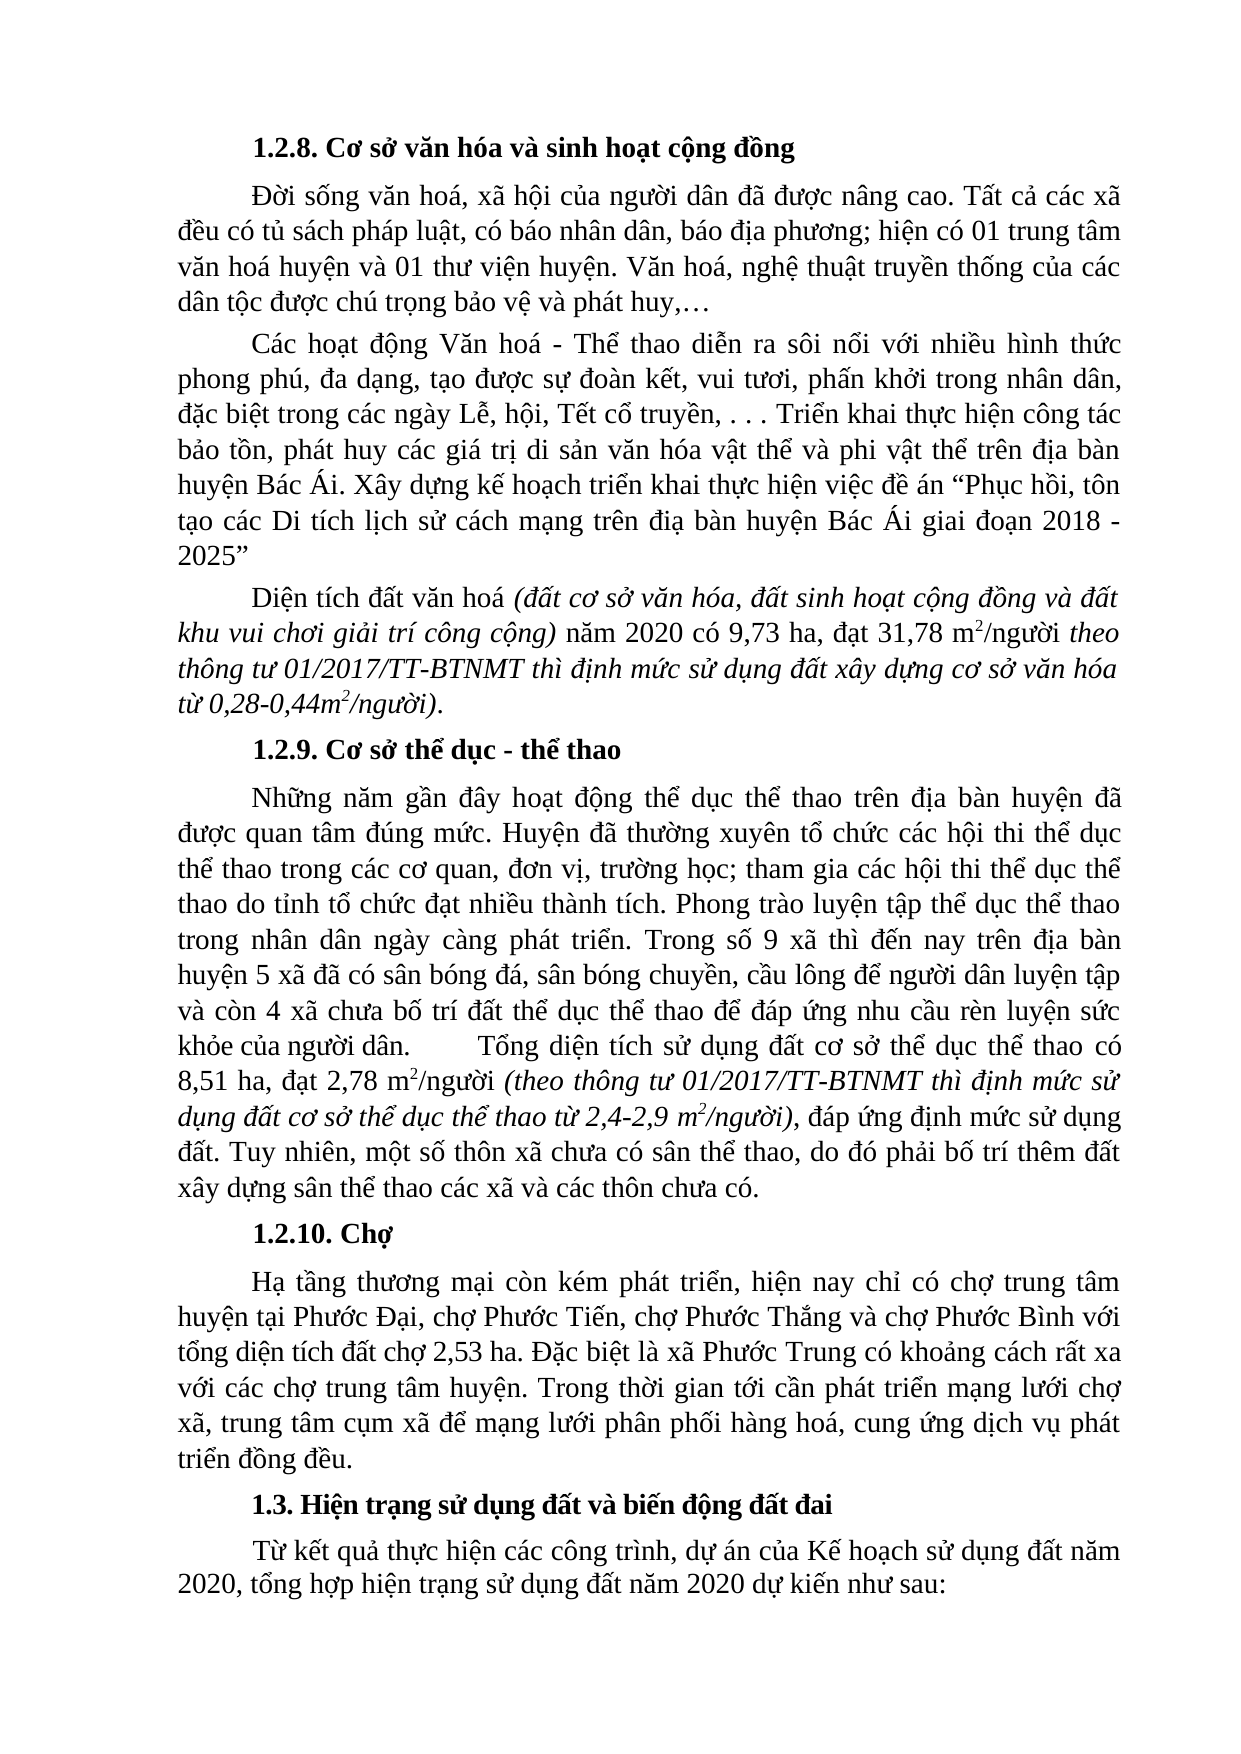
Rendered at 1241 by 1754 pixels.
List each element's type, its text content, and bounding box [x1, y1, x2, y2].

text Các hoạt động Văn hoá - Thể thao diễn ra sôi nổi với nhiều hình thức phong phú, đa dạng, tạo được sự đoàn kết, vui tươi, phấn khởi trong nhân dân, đặc biệt trong các ngày Lễ, hội, Tết cổ truyền, . . . Triển khai thực hiện công tác bảo tồn, phát huy các giá trị di sản văn hóa vật thể và phi vật thể trên địa bàn huyện Bác Ái. Xây dựng kế hoạch triển khai thực hiện việc đề án “Phục hồi, tôn tạo các Di tích lịch sử cách mạng trên điạ bàn huyện Bác Ái giai đoạn 2018 - 2025” [177, 324, 1122, 572]
subtitle 1.2.8. Cơ sở văn hóa và sinh hoạt cộng đồng [177, 130, 1122, 163]
subtitle 1.2.10. Chợ [177, 1216, 1122, 1249]
text Những năm gần đây hoạt động thể dục thể thao trên địa bàn huyện đã được quan tâm đúng mức. Huyện đã thường xuyên tổ chức các hội thi thể dục thể thao trong các cơ quan, đơn vị, trường học; tham gia các hội thi thể dục thể thao do tỉnh tổ chức đạt nhiều thành tích. Phong trào luyện tập thể dục thể thao trong nhân dân ngày càng phát triển. Trong số 9 xã thì đến nay trên địa bàn huyện 5 xã đã có sân bóng đá, sân bóng chuyền, cầu lông để người dân luyện tập và còn 4 xã chưa bố trí đất thể dục thể thao để đáp ứng nhu cầu rèn luyện sức khỏe của người dân. Tổng diện tích sử dụng đất cơ sở thể dục thể thao có 8,51 ha, đạt 2,78 m2/người (theo thông tư 01/2017/TT-BTNMT thì định mức sử dụng đất cơ sở thể dục thể thao từ 2,4-2,9 m2/người), đáp ứng định mức sử dụng đất. Tuy nhiên, một số thôn xã chưa có sân thể thao, do đó phải bố trí thêm đất xây dựng sân thể thao các xã và các thôn chưa có. [177, 778, 1122, 1203]
text Diện tích đất văn hoá (đất cơ sở văn hóa, đất sinh hoạt cộng đồng và đất khu vui chơi giải trí công cộng) năm 2020 có 9,73 ha, đạt 31,78 m2/người theo thông tư 01/2017/TT-BTNMT thì định mức sử dụng đất xây dựng cơ sở văn hóa từ 0,28-0,44m2/người). [177, 578, 1122, 720]
subtitle 1.3. Hiện trạng sử dụng đất và biến động đất đai [177, 1487, 1122, 1520]
text Hạ tầng thương mại còn kém phát triển, hiện nay chỉ có chợ trung tâm huyện tại Phước Đại, chợ Phước Tiến, chợ Phước Thắng và chợ Phước Bình với tổng diện tích đất chợ 2,53 ha. Đặc biệt là xã Phước Trung có khoảng cách rất xa với các chợ trung tâm huyện. Trong thời gian tới cần phát triển mạng lưới chợ xã, trung tâm cụm xã để mạng lưới phân phối hàng hoá, cung ứng dịch vụ phát triển đồng đều. [177, 1262, 1122, 1474]
subtitle 1.2.9. Cơ sở thể dục - thể thao [177, 732, 1122, 766]
text Từ kết quả thực hiện các công trình, dự án của Kế hoạch sử dụng đất năm 2020, tổng hợp hiện trạng sử dụng đất năm 2020 dự kiến như sau: [177, 1533, 1122, 1600]
text Đời sống văn hoá, xã hội của người dân đã được nâng cao. Tất cả các xã đều có tủ sách pháp luật, có báo nhân dân, báo địa phương; hiện có 01 trung tâm văn hoá huyện và 01 thư viện huyện. Văn hoá, nghệ thuật truyền thống của các dân tộc được chú trọng bảo vệ và phát huy,… [177, 176, 1122, 318]
